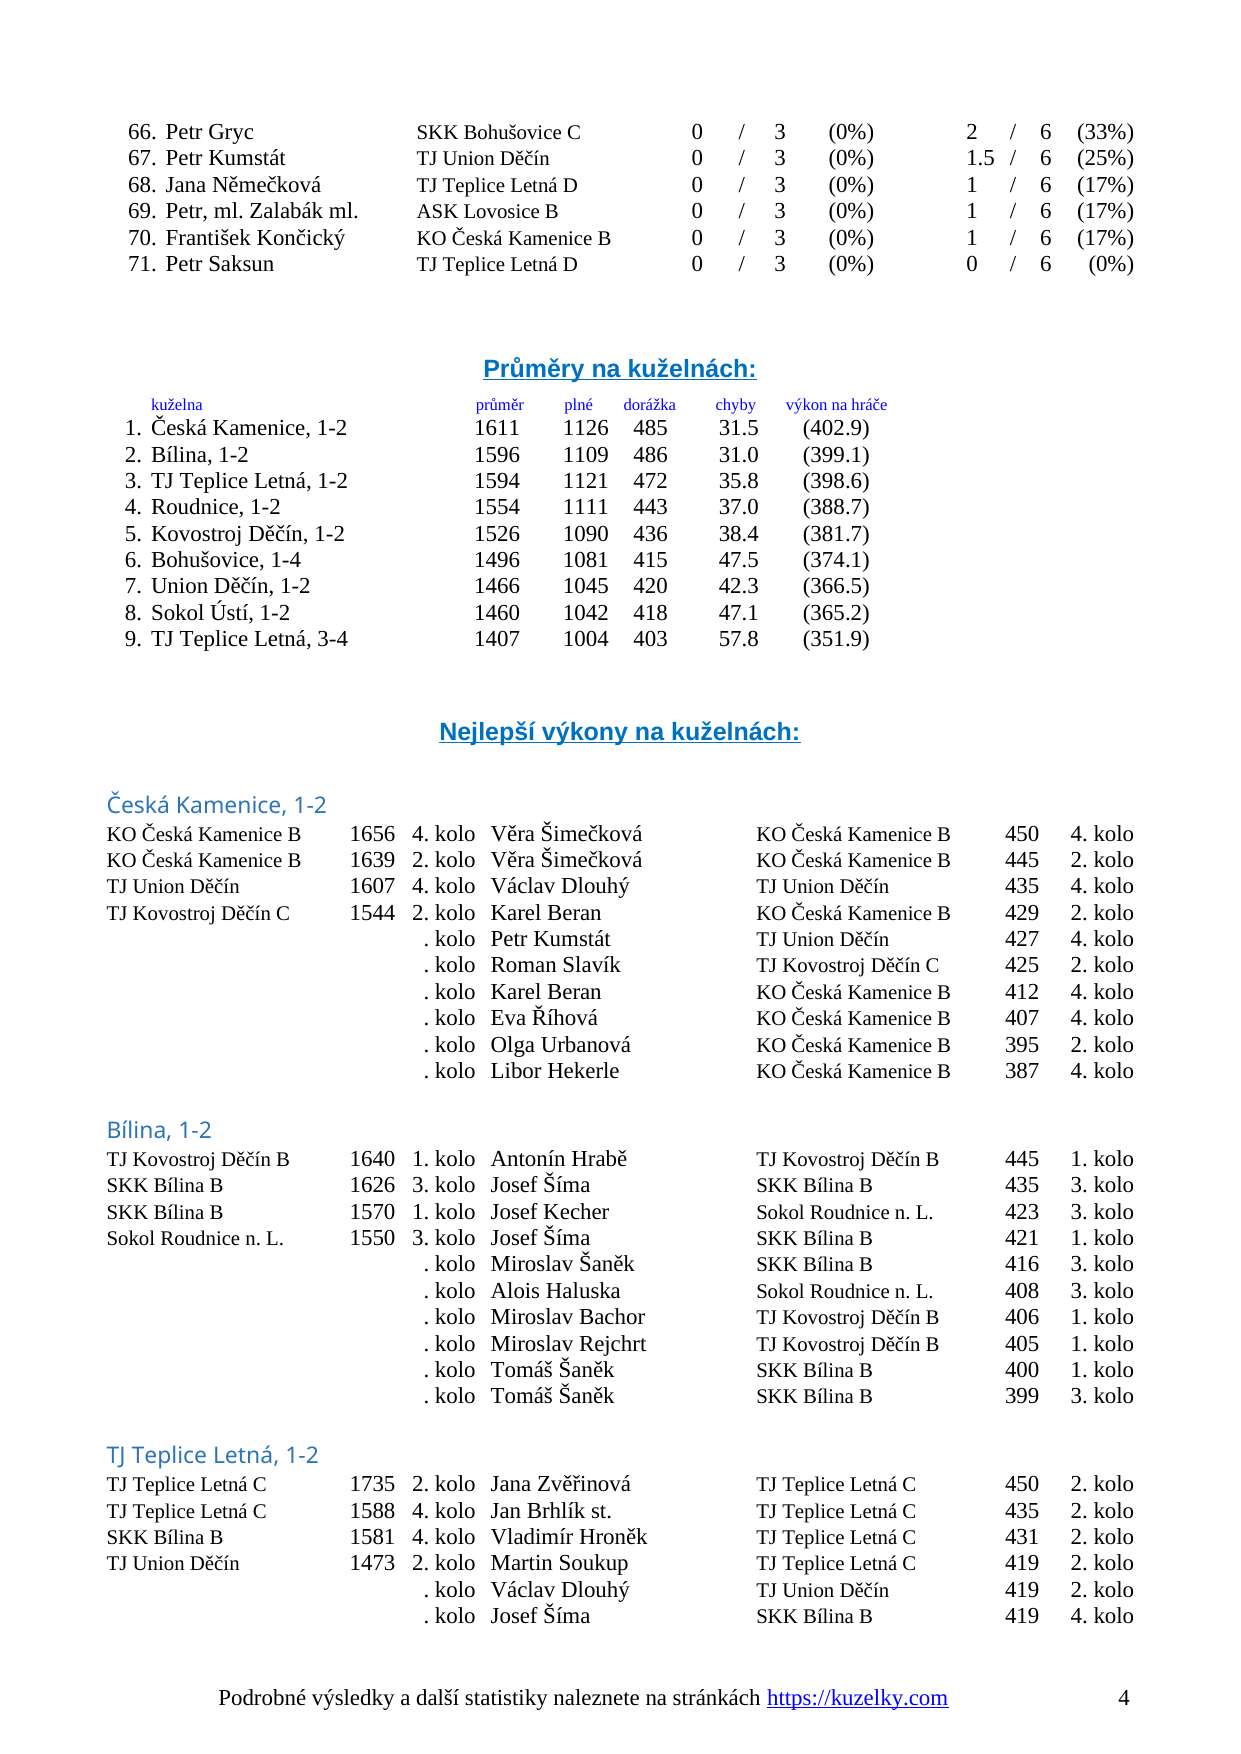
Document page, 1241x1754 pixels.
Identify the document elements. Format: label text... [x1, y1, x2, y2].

text . kolo Miroslav Rejchrt TJ Kovostroj Děčín B 405 1. kolo [106, 1329, 1134, 1356]
text TJ Kovostroj Děčín B 1640 1. kolo Antonín Hrabě TJ Kovostroj Děčín B 445 1. kolo [106, 1145, 1134, 1171]
text . kolo Karel Beran KO Česká Kamenice B 412 4. kolo [106, 978, 1134, 1004]
text Průměry na kuželnách: [94, 354, 1145, 383]
text 66. Petr Gryc SKK Bohušovice C 0 / 3 (0%) 2 / 6 (33%) [106, 118, 1134, 144]
text TJ Kovostroj Děčín C 1544 2. kolo Karel Beran KO Česká Kamenice B 429 2. kolo [106, 899, 1134, 925]
text . kolo Roman Slavík TJ Kovostroj Děčín C 425 2. kolo [106, 952, 1134, 978]
text . kolo Eva Říhová KO Česká Kamenice B 407 4. kolo [106, 1004, 1134, 1031]
text 70. František Končický KO Česká Kamenice B 0 / 3 (0%) 1 / 6 (17%) [106, 223, 1134, 250]
text . kolo Alois Haluska Sokol Roudnice n. L. 408 3. kolo [106, 1277, 1134, 1303]
text . kolo Olga Urbanová KO Česká Kamenice B 395 2. kolo [106, 1031, 1134, 1057]
text kuželna průměr plné dorážka chyby výkon na hráče [106, 395, 1134, 414]
text . kolo Libor Hekerle KO Česká Kamenice B 387 4. kolo [106, 1057, 1134, 1083]
text 5. Kovostroj Děčín, 1-2 1526 1090 436 38.4 (381.7) [106, 520, 1134, 546]
text . kolo Petr Kumstát TJ Union Děčín 427 4. kolo [106, 925, 1134, 952]
text 4. Roudnice, 1-2 1554 1111 443 37.0 (388.7) [106, 493, 1134, 520]
text . kolo Václav Dlouhý TJ Union Děčín 419 2. kolo [106, 1576, 1134, 1602]
text TJ Teplice Letná C 1735 2. kolo Jana Zvěřinová TJ Teplice Letná C 450 2. kolo [106, 1470, 1134, 1497]
text . kolo Tomáš Šaněk SKK Bílina B 400 1. kolo [106, 1356, 1134, 1382]
text . kolo Miroslav Bachor TJ Kovostroj Děčín B 406 1. kolo [106, 1303, 1134, 1329]
text SKK Bílina B 1626 3. kolo Josef Šíma SKK Bílina B 435 3. kolo [106, 1171, 1134, 1198]
subtitle Česká Kamenice, 1-2 [106, 788, 1134, 820]
text . kolo Miroslav Šaněk SKK Bílina B 416 3. kolo [106, 1251, 1134, 1277]
text 2. Bílina, 1-2 1596 1109 486 31.0 (399.1) [106, 441, 1134, 467]
text TJ Union Děčín 1607 4. kolo Václav Dlouhý TJ Union Děčín 435 4. kolo [106, 872, 1134, 899]
text 71. Petr Saksun TJ Teplice Letná D 0 / 3 (0%) 0 / 6 (0%) [106, 250, 1134, 276]
text 69. Petr, ml. Zalabák ml. ASK Lovosice B 0 / 3 (0%) 1 / 6 (17%) [106, 197, 1134, 223]
text 67. Petr Kumstát TJ Union Děčín 0 / 3 (0%) 1.5 / 6 (25%) [106, 144, 1134, 171]
text Nejlepší výkony na kuželnách: [94, 717, 1145, 746]
text . kolo Tomáš Šaněk SKK Bílina B 399 3. kolo [106, 1382, 1134, 1409]
subtitle Bílina, 1-2 [106, 1114, 1134, 1145]
subtitle TJ Teplice Letná, 1-2 [106, 1439, 1134, 1470]
text SKK Bílina B 1581 4. kolo Vladimír Hroněk TJ Teplice Letná C 431 2. kolo [106, 1523, 1134, 1549]
text 1. Česká Kamenice, 1-2 1611 1126 485 31.5 (402.9) [106, 414, 1134, 441]
text 3. TJ Teplice Letná, 1-2 1594 1121 472 35.8 (398.6) [106, 467, 1134, 493]
text . kolo Josef Šíma SKK Bílina B 419 4. kolo [106, 1602, 1134, 1628]
text 7. Union Děčín, 1-2 1466 1045 420 42.3 (366.5) [106, 572, 1134, 599]
text 9. TJ Teplice Letná, 3-4 1407 1004 403 57.8 (351.9) [106, 625, 1134, 652]
text 8. Sokol Ústí, 1-2 1460 1042 418 47.1 (365.2) [106, 599, 1134, 625]
text 6. Bohušovice, 1-4 1496 1081 415 47.5 (374.1) [106, 546, 1134, 572]
text 68. Jana Němečková TJ Teplice Letná D 0 / 3 (0%) 1 / 6 (17%) [106, 171, 1134, 197]
text KO Česká Kamenice B 1656 4. kolo Věra Šimečková KO Česká Kamenice B 450 4. kolo [106, 820, 1134, 846]
text KO Česká Kamenice B 1639 2. kolo Věra Šimečková KO Česká Kamenice B 445 2. kolo [106, 846, 1134, 872]
text TJ Teplice Letná C 1588 4. kolo Jan Brhlík st. TJ Teplice Letná C 435 2. kolo [106, 1497, 1134, 1523]
text SKK Bílina B 1570 1. kolo Josef Kecher Sokol Roudnice n. L. 423 3. kolo [106, 1198, 1134, 1224]
text Sokol Roudnice n. L. 1550 3. kolo Josef Šíma SKK Bílina B 421 1. kolo [106, 1224, 1134, 1251]
text TJ Union Děčín 1473 2. kolo Martin Soukup TJ Teplice Letná C 419 2. kolo [106, 1549, 1134, 1576]
